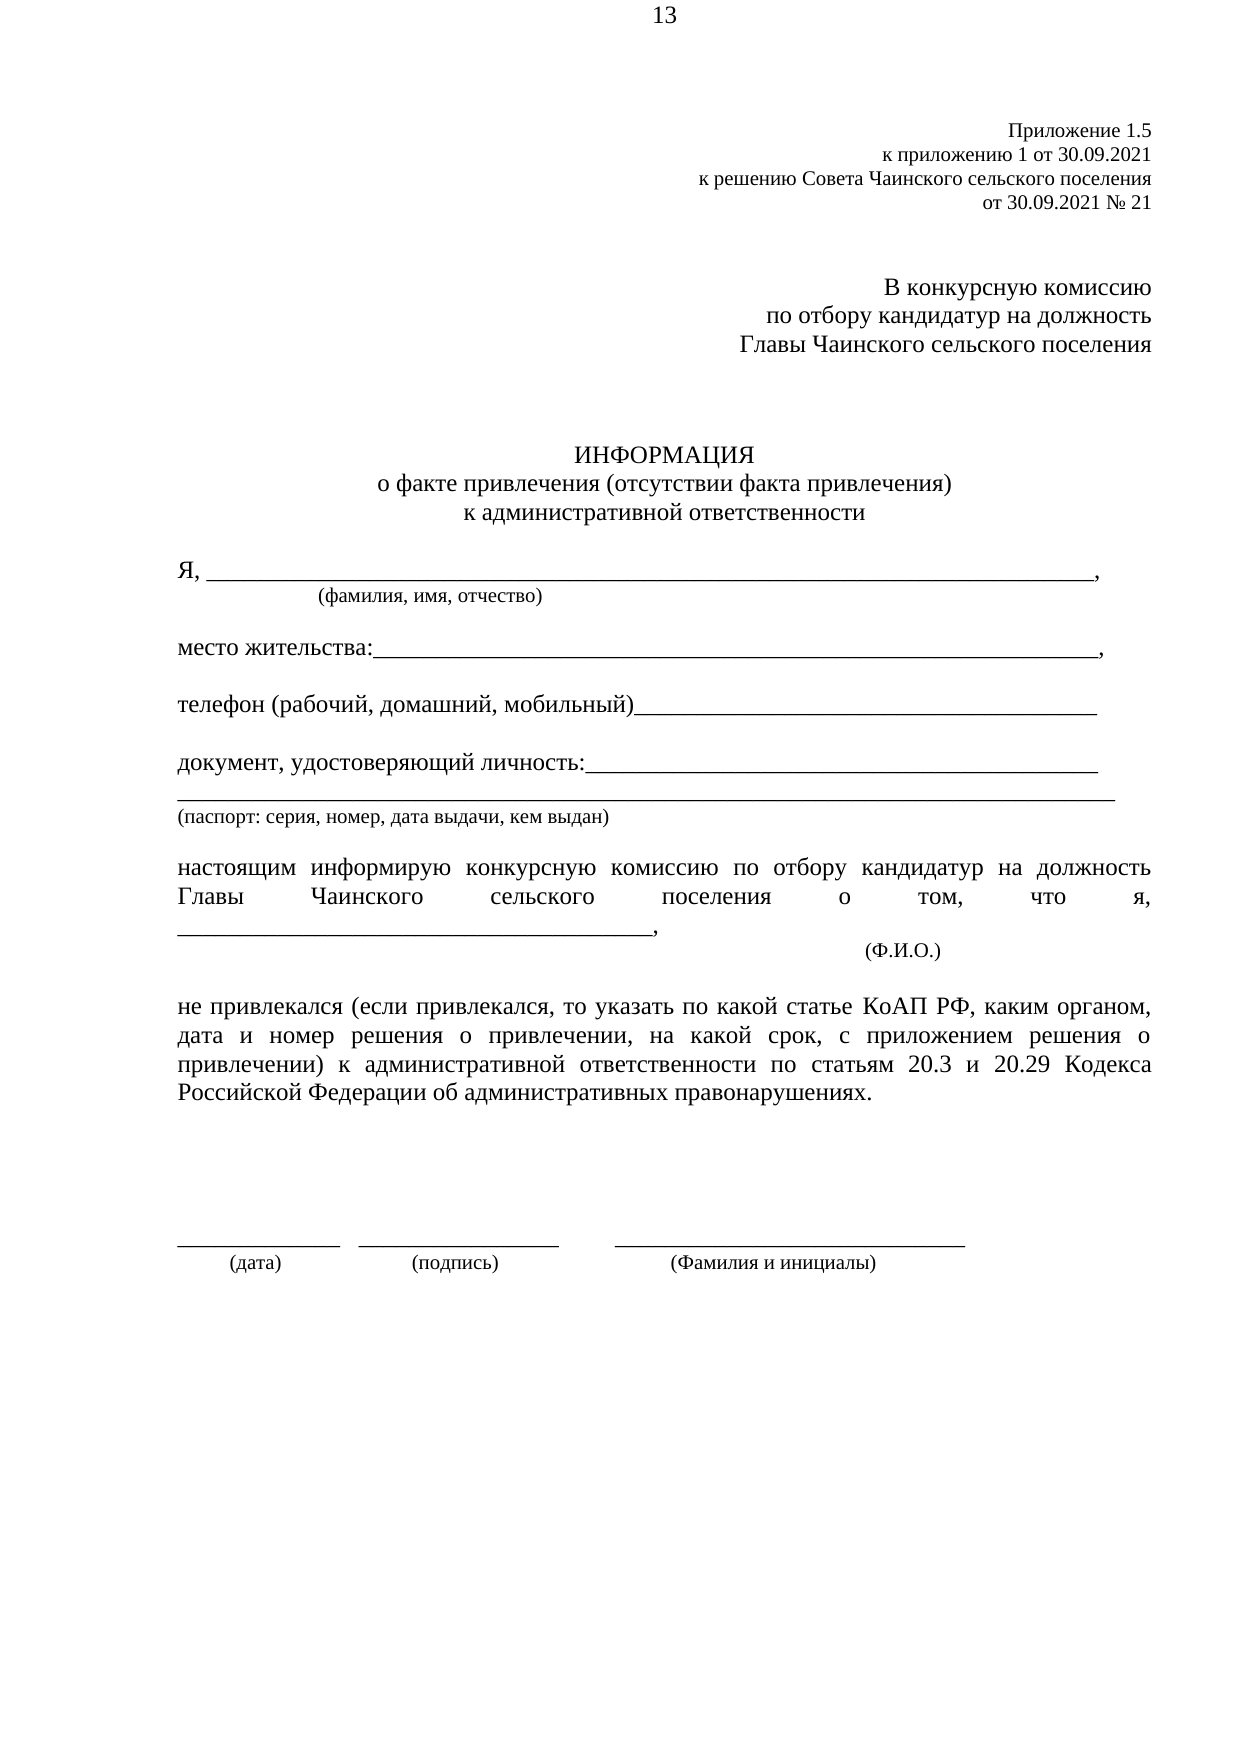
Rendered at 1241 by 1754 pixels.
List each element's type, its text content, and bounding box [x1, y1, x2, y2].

text ___________________________________________________________________________ [177, 775, 1152, 804]
text к административной ответственности [177, 497, 1152, 526]
text к приложению 1 от 30.09.2021 [177, 142, 1152, 166]
text телефон (рабочий, домашний, мобильный)_____________________________________ [177, 689, 1152, 718]
text В конкурсную комиссию [177, 272, 1152, 301]
text _____________ ________________ ____________________________ [177, 1221, 1152, 1250]
text (Ф.И.О.) [177, 938, 1152, 962]
text место жительства:__________________________________________________________, [177, 632, 1152, 660]
text (паспорт: серия, номер, дата выдачи, кем выдан) [177, 804, 1152, 828]
text по отбору кандидатур на должность [177, 301, 1152, 329]
text Приложение 1.5 [177, 118, 1152, 142]
text (дата) (подпись) (Фамилия и инициалы) [177, 1250, 1152, 1274]
text Я, _______________________________________________________________________, [177, 555, 1152, 583]
text от 30.09.2021 № 21 [177, 190, 1152, 214]
text (фамилия, имя, отчество) [177, 583, 1152, 607]
text ИНФОРМАЦИЯ [177, 440, 1152, 468]
text к решению Совета Чаинского сельского поселения [177, 166, 1152, 190]
text о факте привлечения (отсутствии факта привлечения) [177, 468, 1152, 497]
text документ, удостоверяющий личность:_________________________________________ [177, 747, 1152, 775]
text не привлекался (если привлекался, то указать по какой статье КоАП РФ, каким органом, дата и номер решения о привлечении, на какой срок, с приложением решения о привлечении) к административной ответственности по статьям 20.3 и 20.29 Кодекса Российской Федерации об административных правонарушениях. [177, 991, 1152, 1106]
text настоящим информирую конкурсную комиссию по отбору кандидатур на должность Главы Чаинского сельского поселения о том, что я, ______________________________________, [177, 852, 1152, 938]
text Главы Чаинского сельского поселения [177, 329, 1152, 358]
